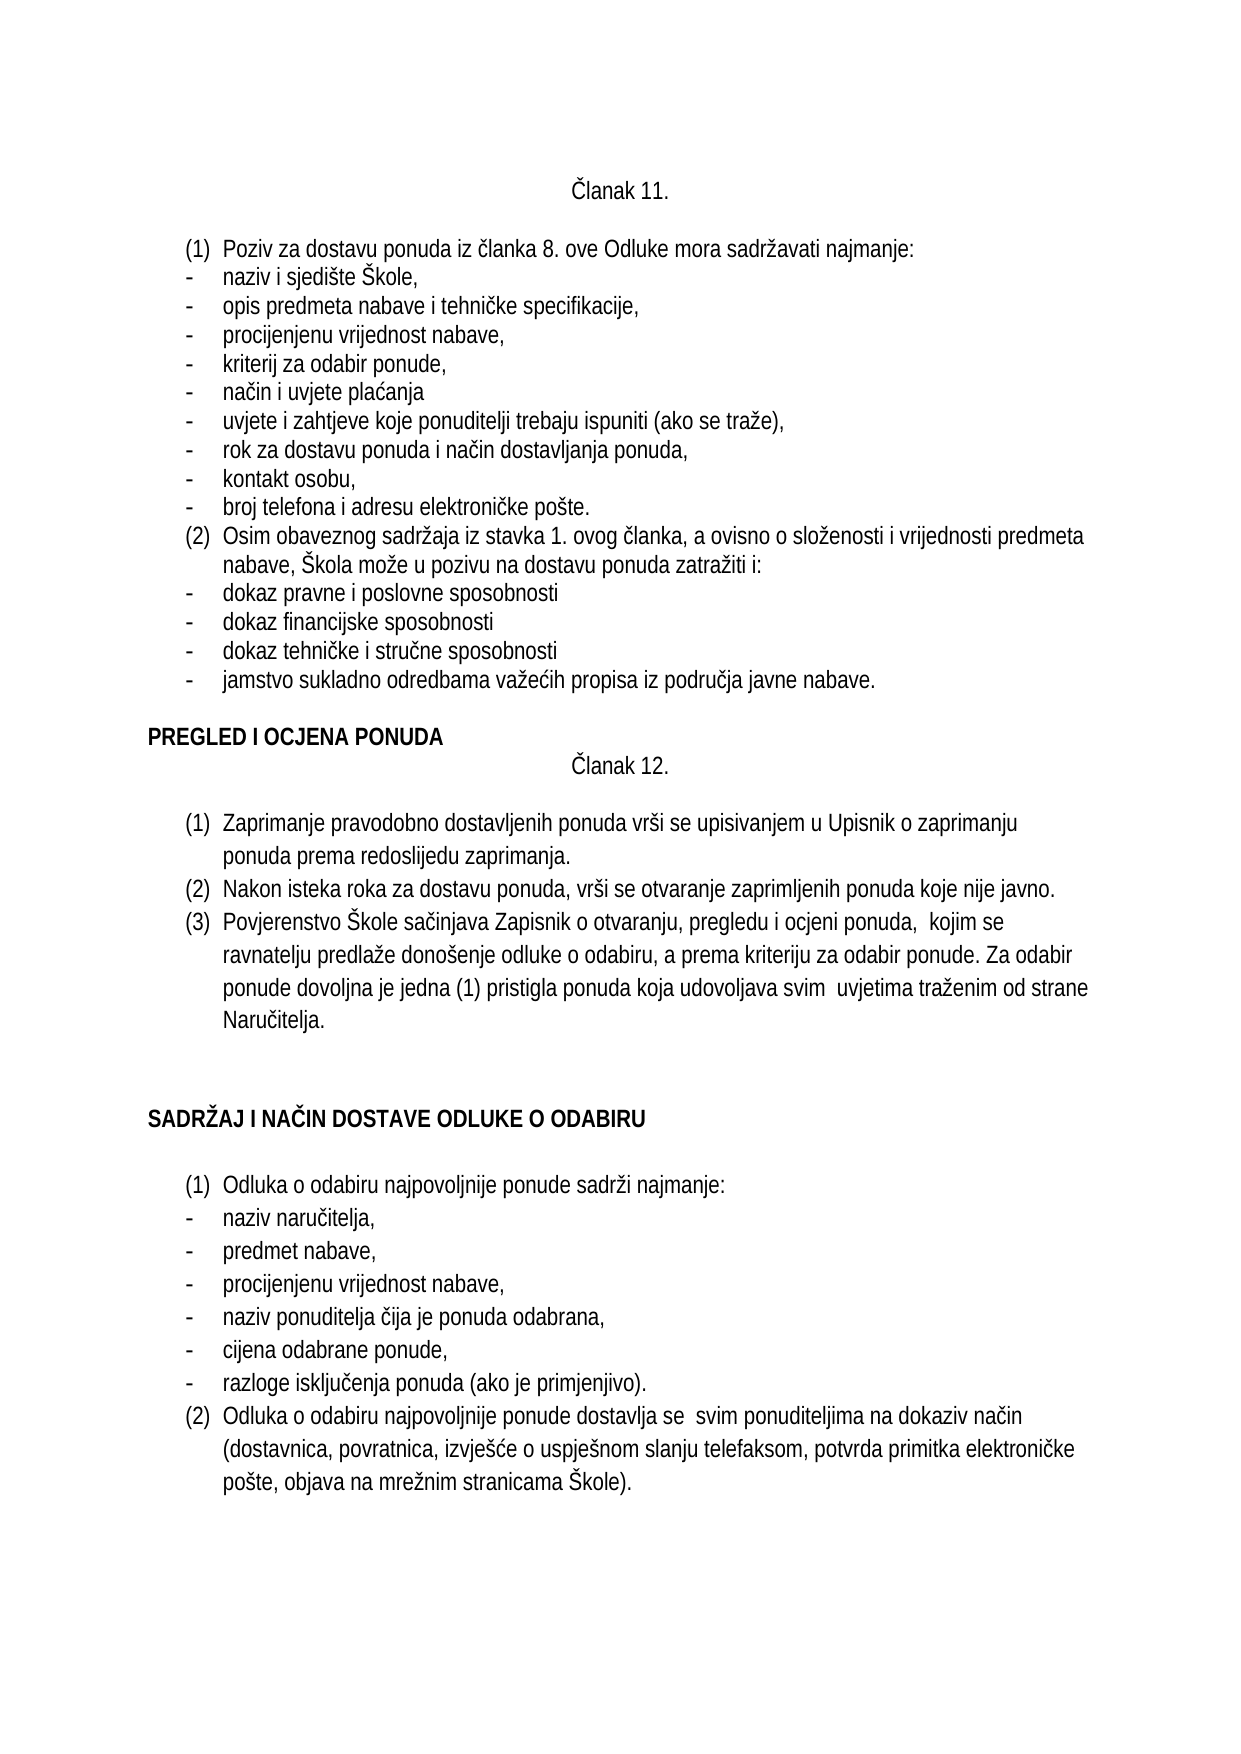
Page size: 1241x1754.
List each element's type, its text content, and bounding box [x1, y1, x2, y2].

list naziv naručitelja, [185, 1203, 1093, 1232]
list dokaz tehničke i stručne sposobnosti [185, 636, 1093, 664]
list dokaz pravne i poslovne sposobnosti [185, 578, 1093, 607]
list način i uvjete plaćanja [185, 377, 1093, 406]
list rok za dostavu ponuda i način dostavljanja ponuda, [185, 435, 1093, 463]
list Povjerenstvo Škole sačinjava Zapisnik o otvaranju, pregledu i ocjeni ponuda, kojim se ravnatelju predlaže donošenje odluke o odabiru, a prema kriteriju za odabir ponude. Za odabir ponude dovoljna je jedna (1) pristigla ponuda koja udovoljava svim uvjetima traženim od strane Naručitelja. [185, 907, 1093, 1034]
list uvjete i zahtjeve koje ponuditelji trebaju ispuniti (ako se traže), [185, 406, 1093, 435]
list procijenjenu vrijednost nabave, [185, 320, 1093, 348]
text Članak 11. [148, 176, 1093, 205]
text PREGLED I OCJENA PONUDA [148, 722, 1093, 751]
list kriterij za odabir ponude, [185, 348, 1093, 377]
list procijenjenu vrijednost nabave, [185, 1269, 1093, 1298]
text SADRŽAJ I NAČIN DOSTAVE ODLUKE O ODABIRU [148, 1104, 1093, 1133]
list naziv i sjedište Škole, [185, 262, 1093, 291]
list predmet nabave, [185, 1236, 1093, 1265]
list broj telefona i adresu elektroničke pošte. [185, 492, 1093, 521]
list Zaprimanje pravodobno dostavljenih ponuda vrši se upisivanjem u Upisnik o zaprimanju ponuda prema redoslijedu zaprimanja. [185, 808, 1093, 869]
list jamstvo sukladno odredbama važećih propisa iz područja javne nabave. [185, 664, 1093, 693]
text Članak 12. [148, 751, 1093, 779]
list Poziv za dostavu ponuda iz članka 8. ove Odluke mora sadržavati najmanje: [185, 234, 1093, 262]
list opis predmeta nabave i tehničke specifikacije, [185, 291, 1093, 320]
list Odluka o odabiru najpovoljnije ponude dostavlja se svim ponuditeljima na dokaziv način (dostavnica, povratnica, izvješće o uspješnom slanju telefaksom, potvrda primitka elektroničke pošte, objava na mrežnim stranicama Škole). [185, 1401, 1093, 1496]
list kontakt osobu, [185, 463, 1093, 492]
list Odluka o odabiru najpovoljnije ponude sadrži najmanje: [185, 1170, 1093, 1199]
list naziv ponuditelja čija je ponuda odabrana, [185, 1302, 1093, 1331]
list Nakon isteka roka za dostavu ponuda, vrši se otvaranje zaprimljenih ponuda koje nije javno. [185, 874, 1093, 902]
list dokaz financijske sposobnosti [185, 607, 1093, 636]
list Osim obaveznog sadržaja iz stavka 1. ovog članka, a ovisno o složenosti i vrijednosti predmeta nabave, Škola može u pozivu na dostavu ponuda zatražiti i: [185, 521, 1093, 578]
list cijena odabrane ponude, [185, 1335, 1093, 1364]
list razloge isključenja ponuda (ako je primjenjivo). [185, 1368, 1093, 1397]
